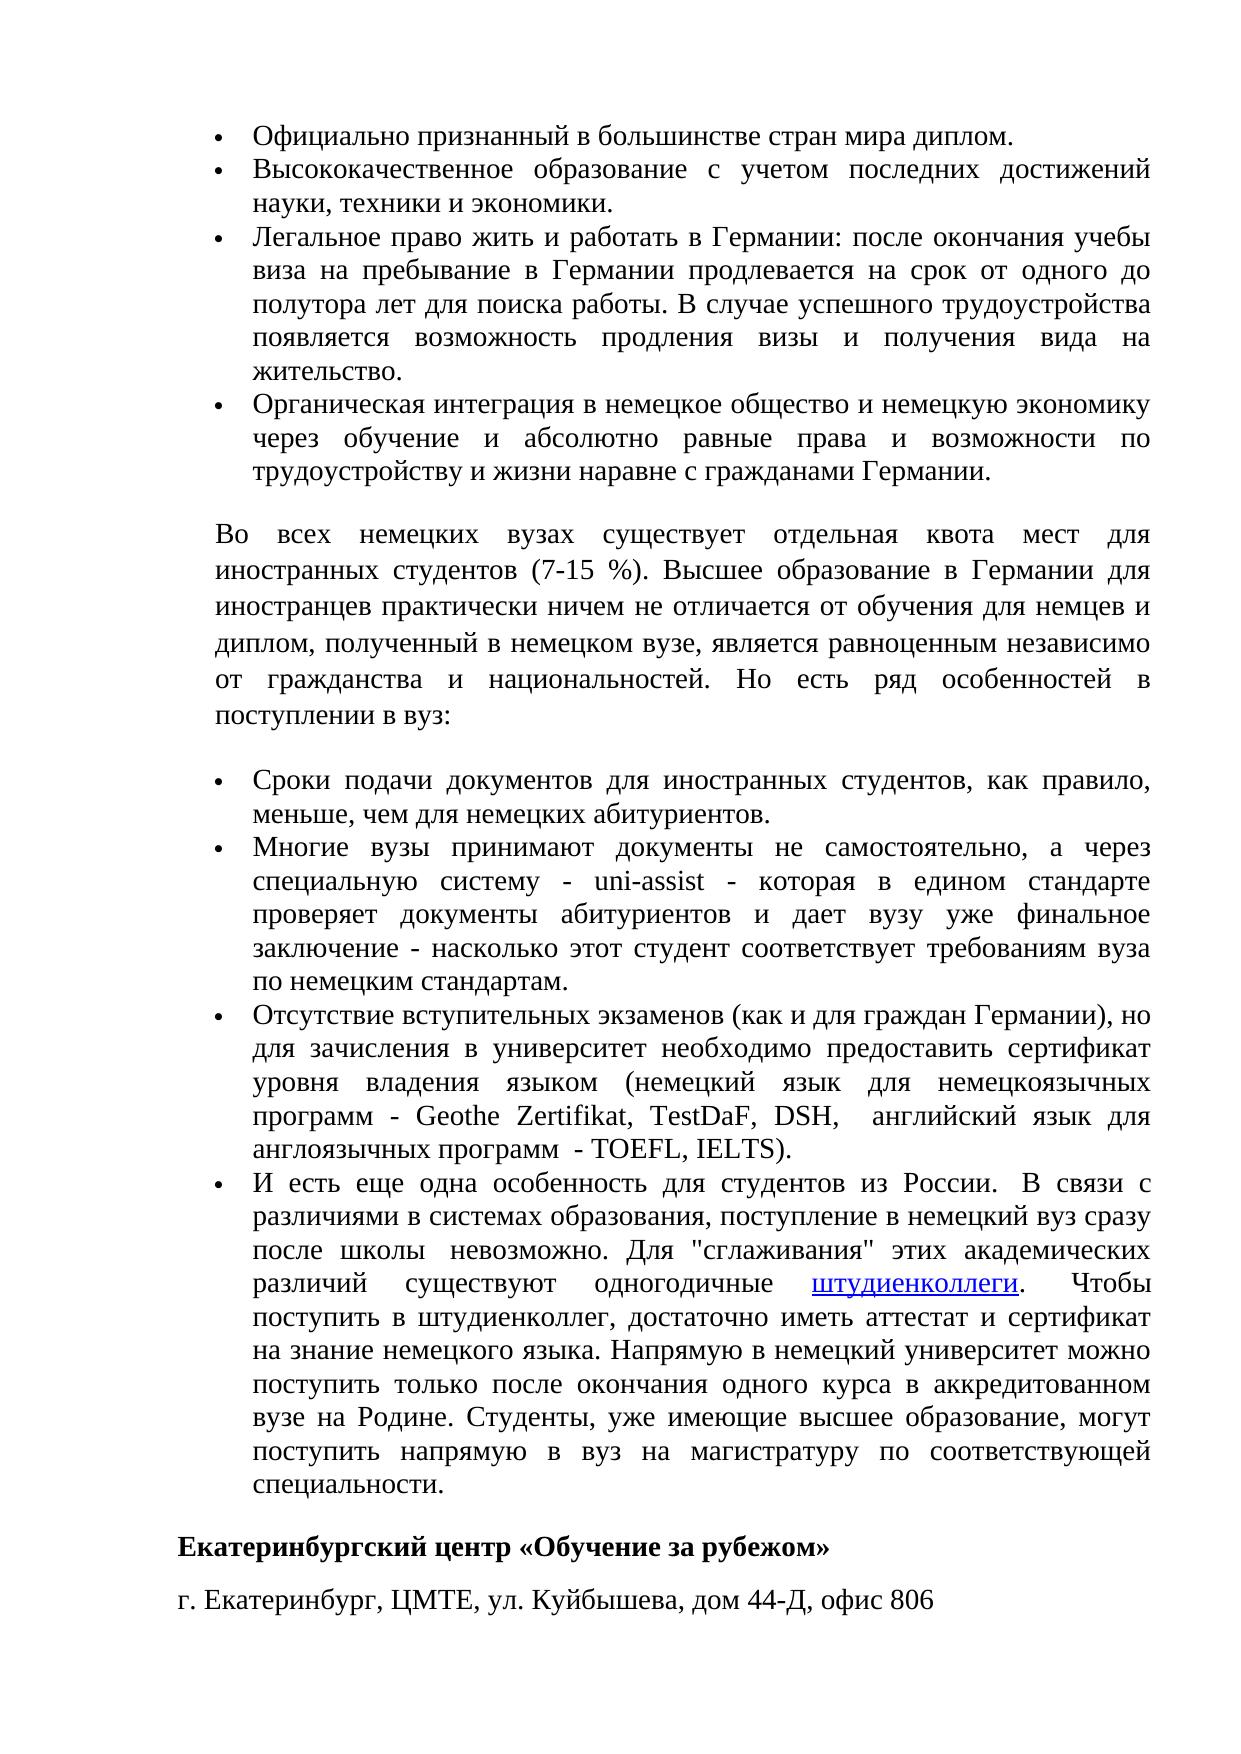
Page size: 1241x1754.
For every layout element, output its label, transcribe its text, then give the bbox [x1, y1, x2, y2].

list Официально признанный в большинстве стран мира диплом. [215, 118, 1152, 152]
list Сроки подачи документов для иностранных студентов, как правило, меньше, чем для немецких абитуриентов. [215, 762, 1152, 829]
list Многие вузы принимают документы не самостоятельно, а через специальную систему - uni-assist - которая в едином стандарте проверяет документы абитуриентов и дает вузу уже финальное заключение - насколько этот студент соответствует требованиям вуза по немецким стандартам. [215, 829, 1152, 997]
list И есть еще одна особенность для студентов из России. В связи с различиями в системах образования, поступление в немецкий вуз сразу после школы невозможно. Для "сглаживания" этих академических различий существуют одногодичные штудиенколлеги. Чтобы поступить в штудиенколлег, достаточно иметь аттестат и сертификат на знание немецкого языка. Напрямую в немецкий университет можно поступить только после окончания одного курса в аккредитованном вузе на Родине. Студенты, уже имеющие высшее образование, могут поступить напрямую в вуз на магистратуру по соответствующей специальности. [215, 1165, 1152, 1500]
list Высококачественное образование с учетом последних достижений науки, техники и экономики. [215, 152, 1152, 219]
text г. Екатеринбург, ЦМТЕ, ул. Куйбышева, дом 44-Д, офис 806 [177, 1582, 1152, 1616]
list Легальное право жить и работать в Германии: после окончания учебы виза на пребывание в Германии продлевается на срок от одного до полутора лет для поиска работы. В случае успешного трудоустройства появляется возможность продления визы и получения вида на жительство. [215, 219, 1152, 386]
list Отсутствие вступительных экзаменов (как и для граждан Германии), но для зачисления в университет необходимо предоставить сертификат уровня владения языком (немецкий язык для немецкоязычных программ - Geothe Zertifikat, TestDaF, DSH, английский язык для англоязычных программ - TOEFL, IELTS). [215, 997, 1152, 1165]
text Во всех немецких вузах существует отдельная квота мест для иностранных студентов (7-15 %). Высшее образование в Германии для иностранцев практически ничем не отличается от обучения для немцев и диплом, полученный в немецком вузе, является равноценным независимо от гражданства и национальностей. Но есть ряд особенностей в поступлении в вуз: [215, 516, 1152, 731]
text Екатеринбургский центр «Обучение за рубежом» [177, 1529, 1152, 1563]
list Органическая интеграция в немецкое общество и немецкую экономику через обучение и абсолютно равные права и возможности по трудоустройству и жизни наравне с гражданами Германии. [215, 386, 1152, 487]
